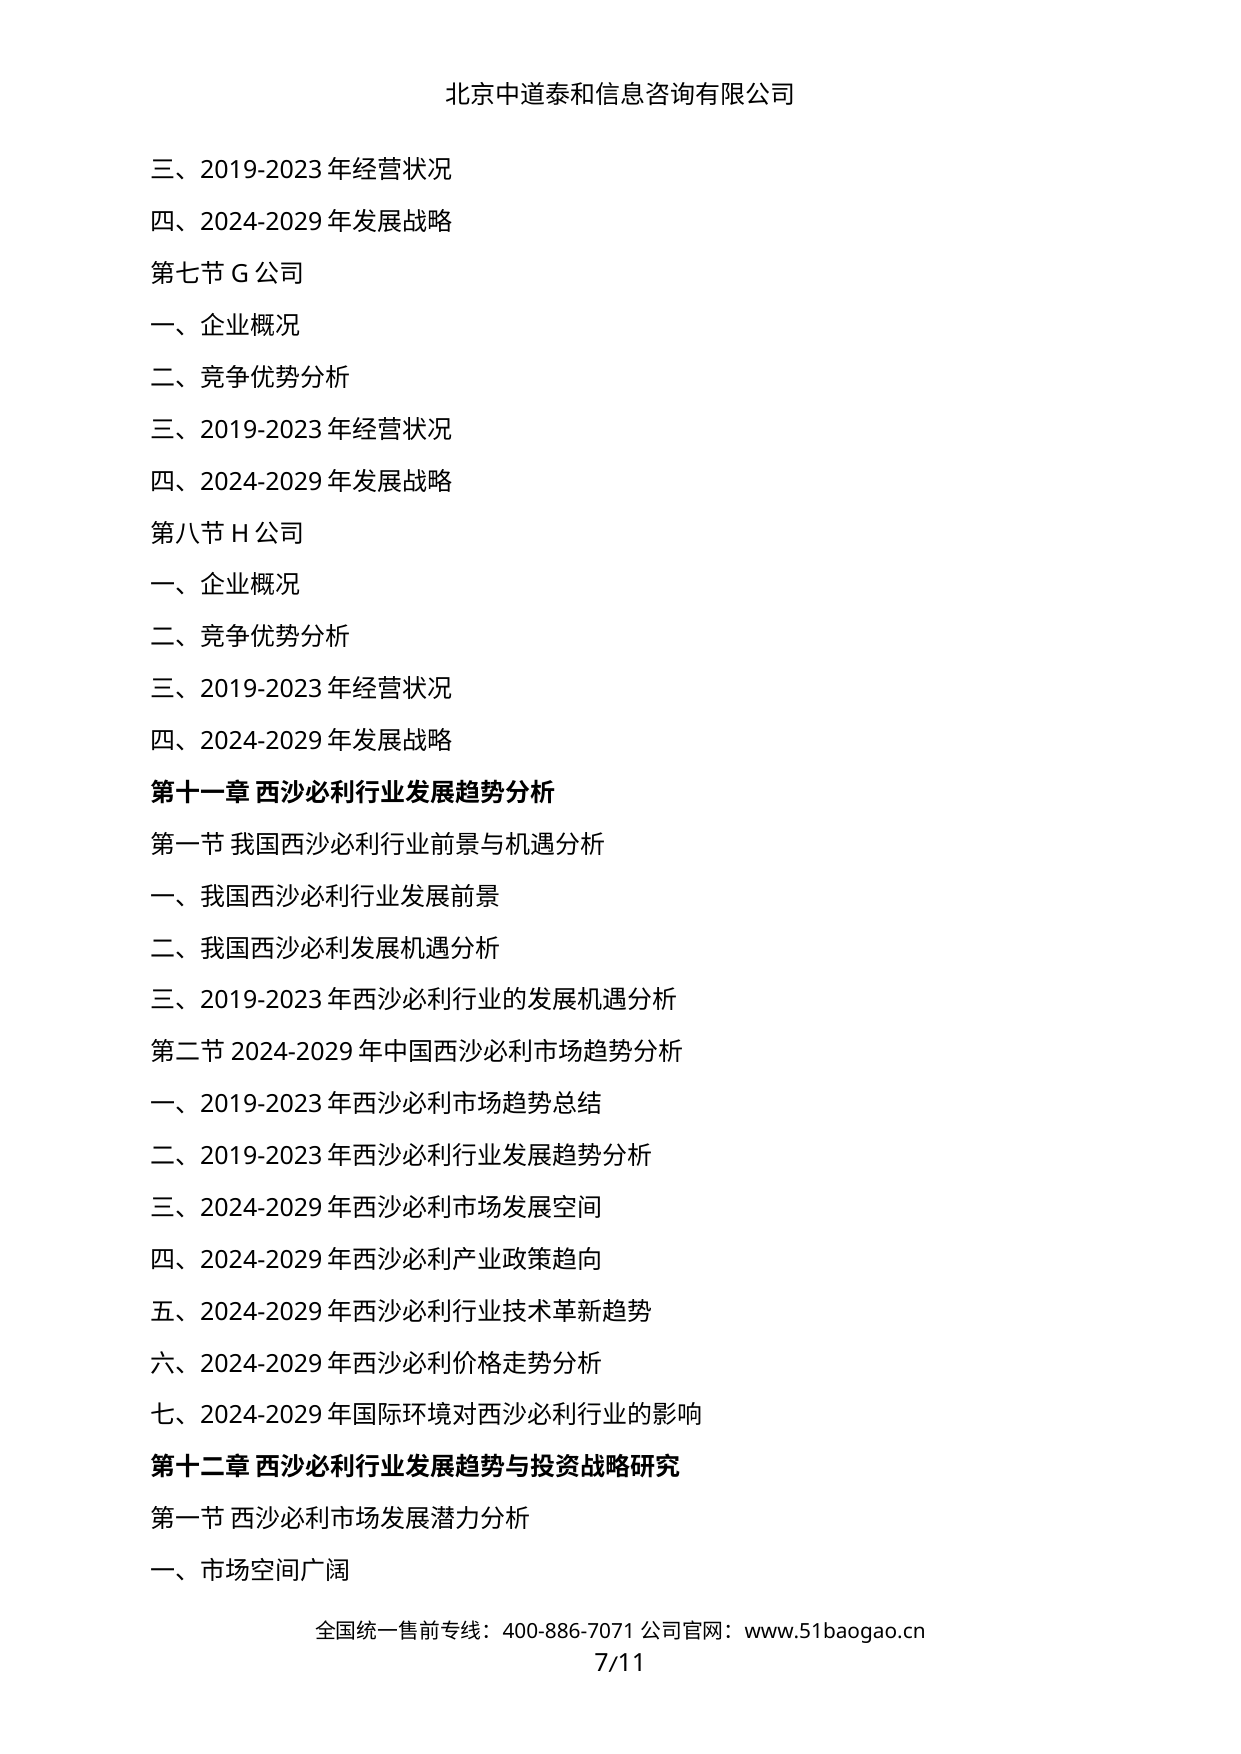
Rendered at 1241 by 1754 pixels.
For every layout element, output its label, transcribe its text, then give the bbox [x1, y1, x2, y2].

text 七、2024-2029年国际环境对西沙必利行业的影响 [150, 1395, 1090, 1431]
text 四、2024-2029年发展战略 [150, 721, 1090, 757]
text 一、市场空间广阔 [150, 1551, 1090, 1587]
text 四、2024-2029年西沙必利产业政策趋向 [150, 1239, 1090, 1276]
text 第十二章 西沙必利行业发展趋势与投资战略研究 [150, 1447, 1090, 1483]
text 三、2019-2023年经营状况 [150, 150, 1090, 186]
text 三、2019-2023年经营状况 [150, 409, 1090, 446]
text 三、2019-2023年经营状况 [150, 669, 1090, 705]
text 一、企业概况 [150, 565, 1090, 601]
text 第十一章 西沙必利行业发展趋势分析 [150, 772, 1090, 809]
text 一、我国西沙必利行业发展前景 [150, 876, 1090, 912]
text 一、企业概况 [150, 306, 1090, 342]
text 第七节 G公司 [150, 254, 1090, 290]
text 三、2024-2029年西沙必利市场发展空间 [150, 1187, 1090, 1224]
text 第一节 西沙必利市场发展潜力分析 [150, 1499, 1090, 1535]
text 四、2024-2029年发展战略 [150, 202, 1090, 238]
text 二、竞争优势分析 [150, 617, 1090, 653]
text 第一节 我国西沙必利行业前景与机遇分析 [150, 824, 1090, 861]
text 二、我国西沙必利发展机遇分析 [150, 928, 1090, 964]
text 五、2024-2029年西沙必利行业技术革新趋势 [150, 1291, 1090, 1327]
text 二、竞争优势分析 [150, 357, 1090, 394]
text 三、2019-2023年西沙必利行业的发展机遇分析 [150, 980, 1090, 1016]
text 第八节 H公司 [150, 513, 1090, 549]
text 四、2024-2029年发展战略 [150, 461, 1090, 497]
text 六、2024-2029年西沙必利价格走势分析 [150, 1343, 1090, 1379]
text 一、2019-2023年西沙必利市场趋势总结 [150, 1084, 1090, 1120]
text 第二节 2024-2029年中国西沙必利市场趋势分析 [150, 1032, 1090, 1068]
text 二、2019-2023年西沙必利行业发展趋势分析 [150, 1136, 1090, 1172]
